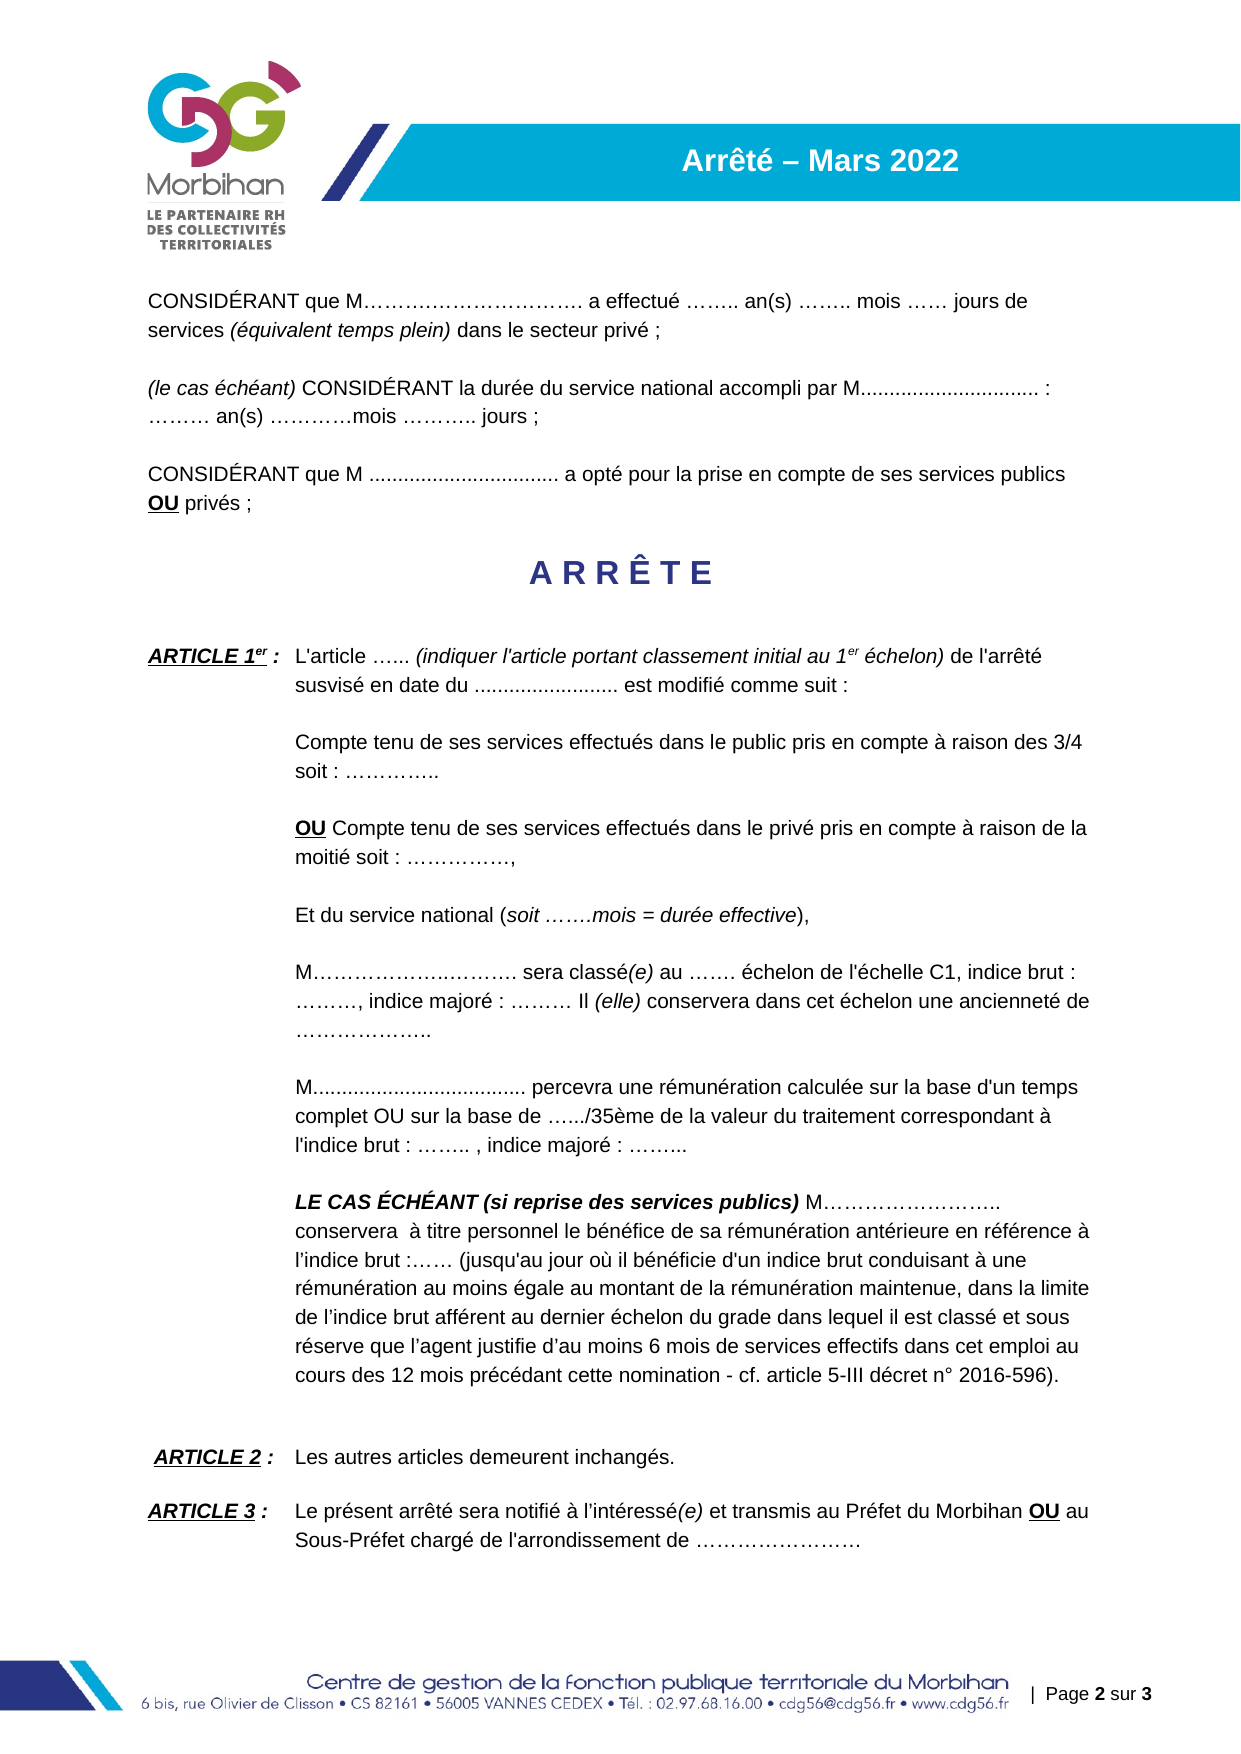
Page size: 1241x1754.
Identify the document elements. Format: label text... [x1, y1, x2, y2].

picture [315, 112, 1241, 213]
text ARTICLE 3 : Le présent arrêté sera notifié à l’intéressé(e) et transmis au Préfet du Morbihan OU au Sous-Préfet chargé de l'arrondissement de …………………… [148, 1499, 1093, 1551]
text Et du service national (soit …….mois = durée effective), [295, 902, 1093, 926]
text OU Compte tenu de ses services effectués dans le privé pris en compte à raison de la moitié soit : ……………, [295, 816, 1093, 869]
text ARTICLE 1er : L'article …... (indiquer l'article portant classement initial au 1er échelon) de l'arrêté susvisé en date du ......................... est modifié comme suit : [148, 644, 1093, 696]
text M………………..………. sera classé(e) au ……. échelon de l'échelle C1, indice brut : ………, indice majoré : ……… Il (elle) conservera dans cet échelon une ancienneté de ……………….. [295, 960, 1093, 1041]
text ARTICLE 2 : Les autres articles demeurent inchangés. [148, 1445, 1093, 1469]
text CONSIDÉRANT que M ................................. a opté pour la prise en compte de ses services publics OU privés ; [148, 462, 1093, 514]
picture [147, 61, 301, 250]
text M..................................... percevra une rémunération calculée sur la base d'un temps complet OU sur la base de ….../35ème de la valeur du traitement correspondant à l'indice brut : …….. , indice majoré : ……... [295, 1075, 1093, 1156]
text Compte tenu de ses services effectués dans le public pris en compte à raison des 3/4 soit : ………….. [148, 730, 1093, 783]
subtitle A R R Ê T E [148, 553, 1093, 591]
picture [0, 1632, 1021, 1741]
text LE CAS ÉCHÉANT (si reprise des services publics) M…………………….. conservera à titre personnel le bénéfice de sa rémunération antérieure en référence à l’indice brut :…… (jusqu'au jour où il bénéficie d'un indice brut conduisant à une rémunération au moins égale au montant de la rémunération maintenue, dans la limite de l’indice brut afférent au dernier échelon du grade dans lequel il est classé et sous réserve que l’agent justifie d’au moins 6 mois de services effectifs dans cet emploi au cours des 12 mois précédant cette nomination - cf. article 5-III décret n° 2016-596). [295, 1190, 1093, 1386]
text CONSIDÉRANT que M……….…………………. a effectué …….. an(s) …….. mois …… jours de services (équivalent temps plein) dans le secteur privé ; [148, 289, 1093, 342]
text (le cas échéant) CONSIDÉRANT la durée du service national accompli par M............................... : ……… an(s) …………mois ……….. jours ; [148, 376, 1093, 428]
